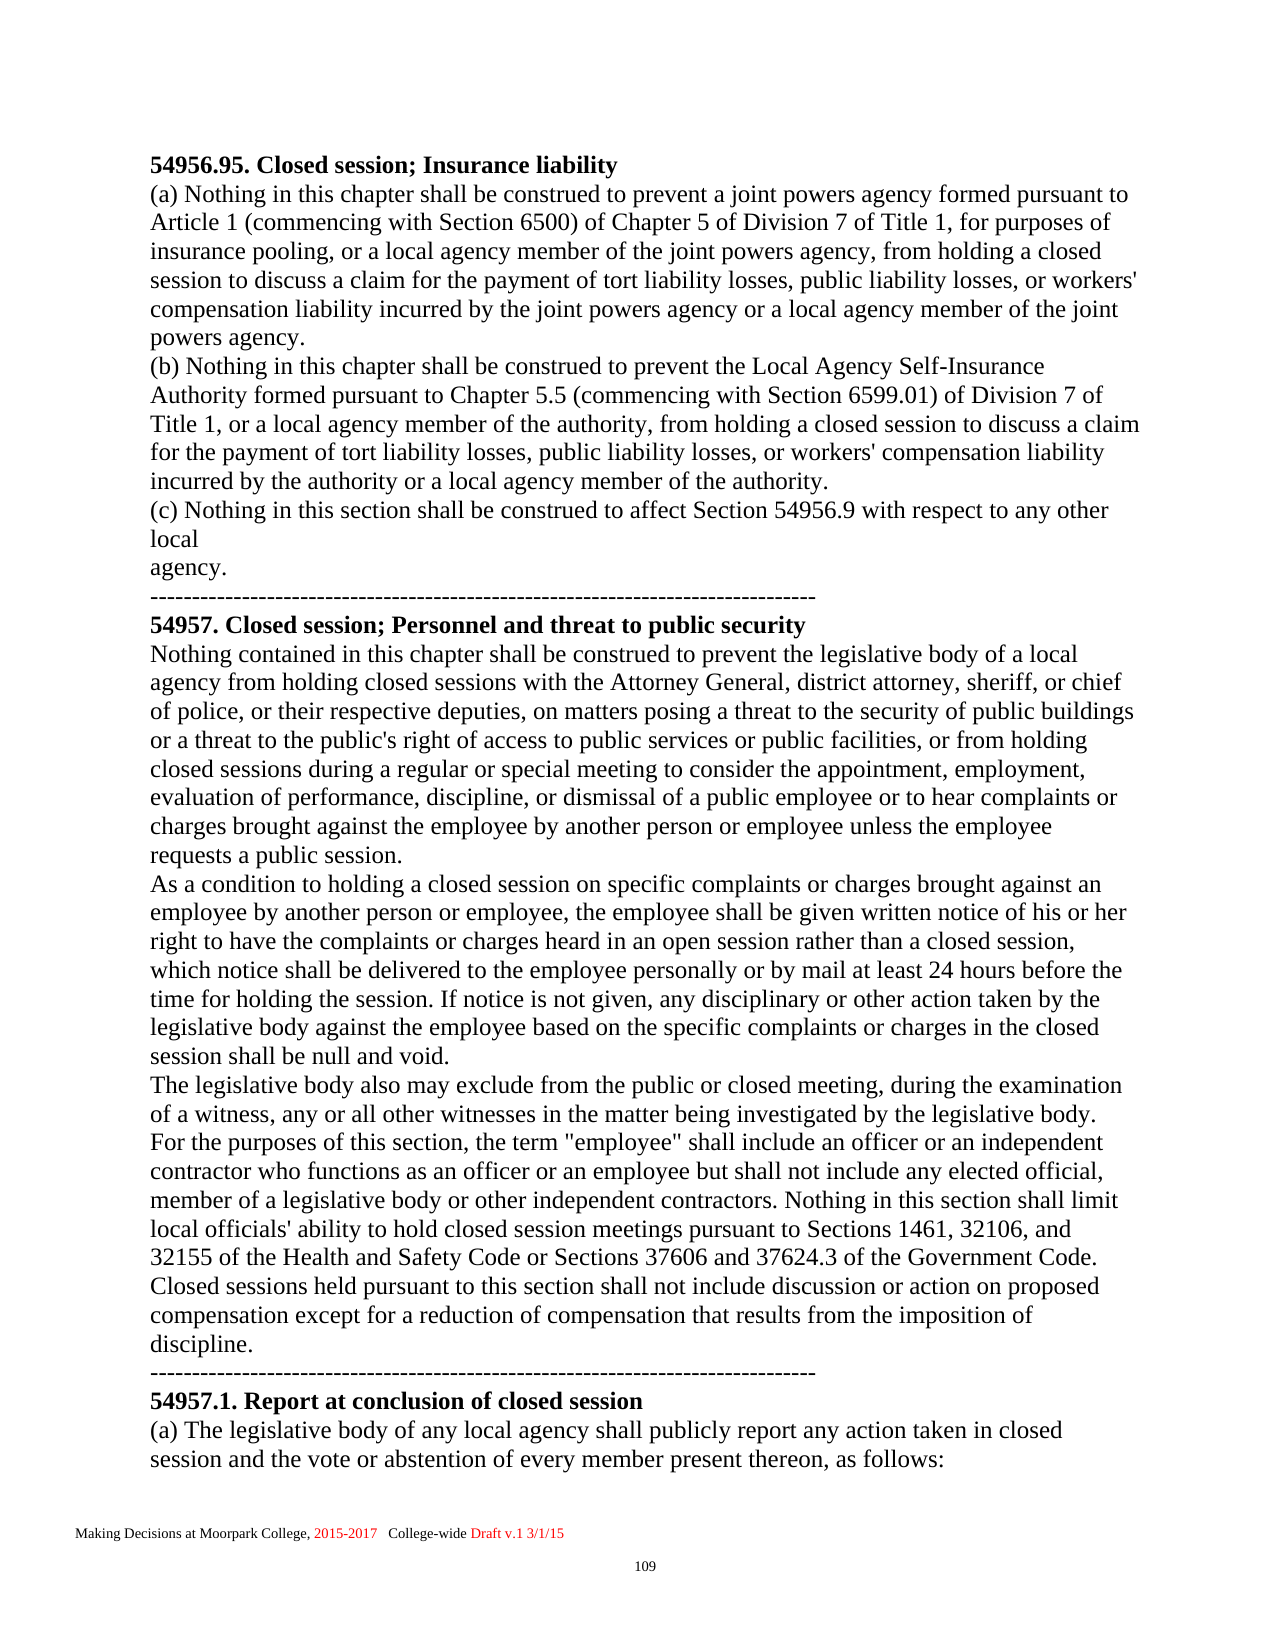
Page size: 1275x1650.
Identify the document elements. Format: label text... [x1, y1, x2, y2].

text As a condition to holding a closed session on specific complaints or charges brought against an employee by another person or employee, the employee shall be given written notice of his or her right to have the complaints or charges heard in an open session rather than a closed session, which notice shall be delivered to the employee personally or by mail at least 24 hours before the time for holding the session. If notice is not given, any disciplinary or other action taken by the legislative body against the employee based on the specific complaints or charges in the closed session shall be null and void. [150, 869, 1140, 1070]
text 54956.95. Closed session; Insurance liability [150, 150, 1140, 179]
text -------------------------------------------------------------------------------- [150, 1357, 1140, 1386]
text -------------------------------------------------------------------------------- [150, 581, 1140, 610]
text (a) Nothing in this chapter shall be construed to prevent a joint powers agency formed pursuant to Article 1 (commencing with Section 6500) of Chapter 5 of Division 7 of Title 1, for purposes of insurance pooling, or a local agency member of the joint powers agency, from holding a closed session to discuss a claim for the payment of tort liability losses, public liability losses, or workers' compensation liability incurred by the joint powers agency or a local agency member of the joint powers agency. [150, 179, 1140, 351]
text (a) The legislative body of any local agency shall publicly report any action taken in closed session and the vote or abstention of every member present thereon, as follows: [150, 1415, 1140, 1472]
text 54957. Closed session; Personnel and threat to public security [150, 610, 1140, 639]
text agency. [150, 552, 1140, 581]
text (c) Nothing in this section shall be construed to affect Section 54956.9 with respect to any other local [150, 495, 1140, 552]
text 54957.1. Report at conclusion of closed session [150, 1386, 1140, 1415]
text Nothing contained in this chapter shall be construed to prevent the legislative body of a local agency from holding closed sessions with the Attorney General, district attorney, sheriff, or chief of police, or their respective deputies, on matters posing a threat to the security of public buildings or a threat to the public's right of access to public services or public facilities, or from holding closed sessions during a regular or special meeting to consider the appointment, employment, evaluation of performance, discipline, or dismissal of a public employee or to hear complaints or charges brought against the employee by another person or employee unless the employee requests a public session. [150, 639, 1140, 869]
text The legislative body also may exclude from the public or closed meeting, during the examination of a witness, any or all other witnesses in the matter being investigated by the legislative body. [150, 1070, 1140, 1127]
text (b) Nothing in this chapter shall be construed to prevent the Local Agency Self-Insurance Authority formed pursuant to Chapter 5.5 (commencing with Section 6599.01) of Division 7 of Title 1, or a local agency member of the authority, from holding a closed session to discuss a claim for the payment of tort liability losses, public liability losses, or workers' compensation liability incurred by the authority or a local agency member of the authority. [150, 351, 1140, 495]
text For the purposes of this section, the term "employee" shall include an officer or an independent contractor who functions as an officer or an employee but shall not include any elected official, member of a legislative body or other independent contractors. Nothing in this section shall limit local officials' ability to hold closed session meetings pursuant to Sections 1461, 32106, and 32155 of the Health and Safety Code or Sections 37606 and 37624.3 of the Government Code. Closed sessions held pursuant to this section shall not include discussion or action on proposed compensation except for a reduction of compensation that results from the imposition of discipline. [150, 1127, 1140, 1357]
